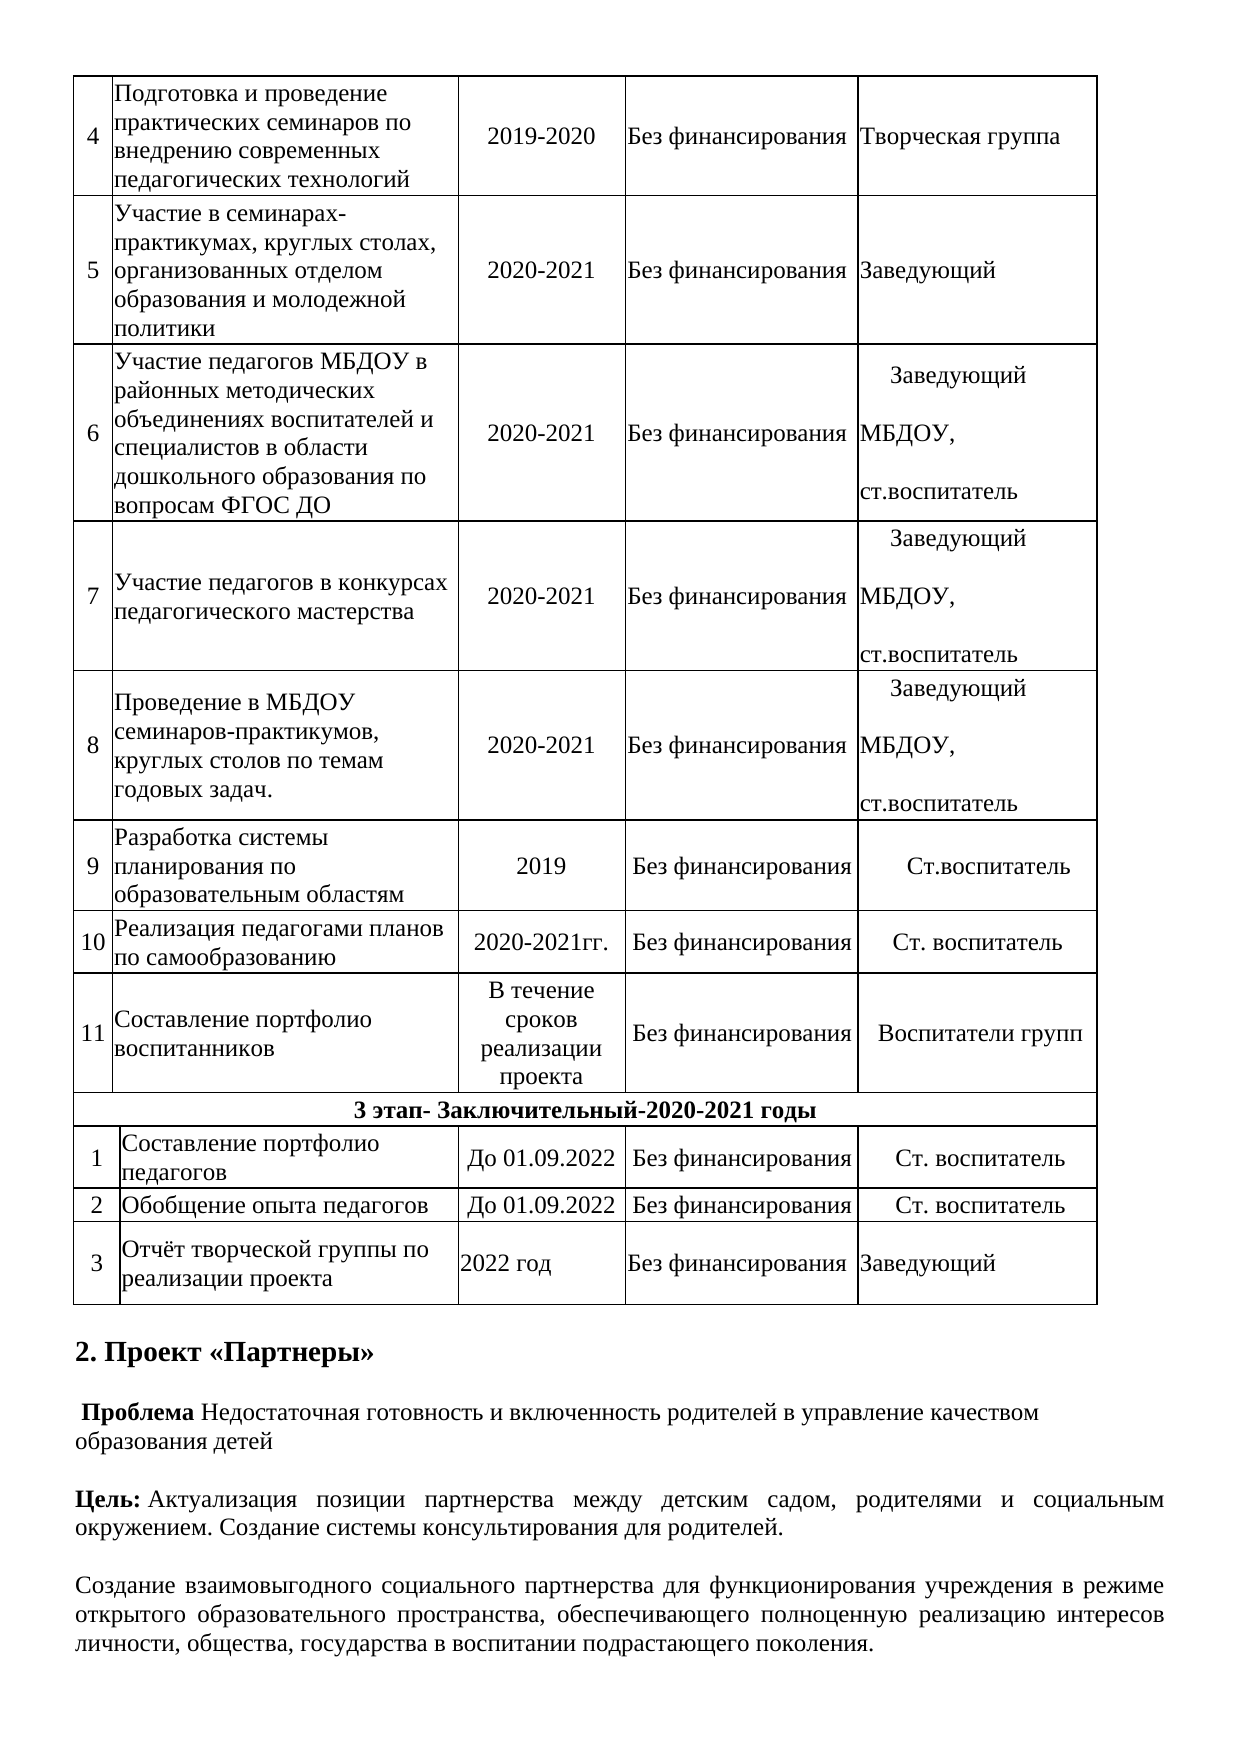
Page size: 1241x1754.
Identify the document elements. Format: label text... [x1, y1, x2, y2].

text Создание взаимовыгодного социального партнерства для функционирования учреждения в режиме открытого образовательного пространства, обеспечивающего полноценную реализацию интересов личности, общества, государства в воспитании подрастающего поколения. [75, 1570, 1165, 1657]
table_cell Без финансирования [626, 196, 857, 343]
text Цель: Актуализация позиции партнерства между детским садом, родителями и социальным окружением. Создание системы консультирования для родителей. [75, 1484, 1165, 1541]
table_cell Без финансирования [626, 345, 857, 520]
table_cell Участие педагогов МБДОУ в районных методических объединениях воспитателей и специалистов в области дошкольного образования по вопросам ФГОС ДО [113, 345, 458, 520]
table_cell 2020-2021 [459, 522, 625, 669]
table_cell 2020-2021 [459, 345, 625, 520]
table_cell Разработка системы планирования по образовательным областям [113, 821, 458, 910]
table_cell 2019-2020 [459, 77, 625, 195]
table_cell Без финансирования [626, 77, 857, 195]
table_cell 9 [74, 821, 112, 910]
table_cell Реализация педагогами планов по самообразованию [113, 911, 458, 972]
table_cell Заведующий МБДОУ, ст.воспитатель [859, 522, 1096, 669]
table_cell Заведующий [859, 1222, 1096, 1303]
table_cell 8 [74, 671, 112, 819]
text 2. Проект «Партнеры» [75, 1334, 1165, 1368]
table_cell 6 [74, 345, 112, 520]
table_cell 10 [74, 911, 112, 972]
table_cell 2020-2021 [459, 196, 625, 343]
table_cell 2022 год [459, 1222, 625, 1303]
table_cell Без финансирования [626, 821, 857, 910]
table_cell Заведующий [859, 196, 1096, 343]
table_cell Без финансирования [626, 911, 857, 972]
table_cell Без финансирования [626, 1189, 857, 1221]
table_cell Воспитатели групп [859, 974, 1096, 1092]
table_cell Без финансирования [626, 974, 857, 1092]
table_cell Ст. воспитатель [859, 911, 1096, 972]
table_cell 3 этап- Заключительный-2020-2021 годы [74, 1093, 1096, 1125]
table_cell 5 [74, 196, 112, 343]
table_cell 3 [74, 1222, 119, 1303]
table_cell Без финансирования [626, 1222, 857, 1303]
table_cell До 01.09.2022 [459, 1189, 625, 1221]
table_cell Ст. воспитатель [859, 1127, 1096, 1187]
table_cell 2020-2021 [459, 671, 625, 819]
table_cell 2019 [459, 821, 625, 910]
table_cell Участие педагогов в конкурсах педагогического мастерства [113, 522, 458, 669]
table_cell Ст. воспитатель [859, 1189, 1096, 1221]
table_cell 11 [74, 974, 112, 1092]
table_cell Подготовка и проведение практических семинаров по внедрению современных педагогических технологий [113, 77, 458, 195]
table_cell Составление портфолио воспитанников [113, 974, 458, 1092]
text Проблема Недостаточная готовность и включенность родителей в управление качеством образования детей [75, 1397, 1165, 1454]
table_cell Участие в семинарах-практикумах, круглых столах, организованных отделом образования и молодежной политики [113, 196, 458, 343]
table_cell 4 [74, 77, 112, 195]
table_cell 2 [74, 1189, 119, 1221]
table_cell Ст.воспитатель [859, 821, 1096, 910]
table_cell Составление портфолио педагогов [121, 1127, 458, 1187]
table_cell Без финансирования [626, 522, 857, 669]
table_cell Творческая группа [859, 77, 1096, 195]
table_cell Отчёт творческой группы по реализации проекта [121, 1222, 458, 1303]
table_cell До 01.09.2022 [459, 1127, 625, 1187]
table_cell Обобщение опыта педагогов [121, 1189, 458, 1221]
table_cell Без финансирования [626, 671, 857, 819]
table_cell 1 [74, 1127, 119, 1187]
table_cell 2020-2021гг. [459, 911, 625, 972]
table_cell 7 [74, 522, 112, 669]
table_cell Заведующий МБДОУ, ст.воспитатель [859, 345, 1096, 520]
table_cell В течение сроков реализации проекта [459, 974, 625, 1092]
table_cell Без финансирования [626, 1127, 857, 1187]
table_cell Проведение в МБДОУ семинаров-практикумов, круглых столов по темам годовых задач. [113, 671, 458, 819]
table_cell Заведующий МБДОУ, ст.воспитатель [859, 671, 1096, 819]
